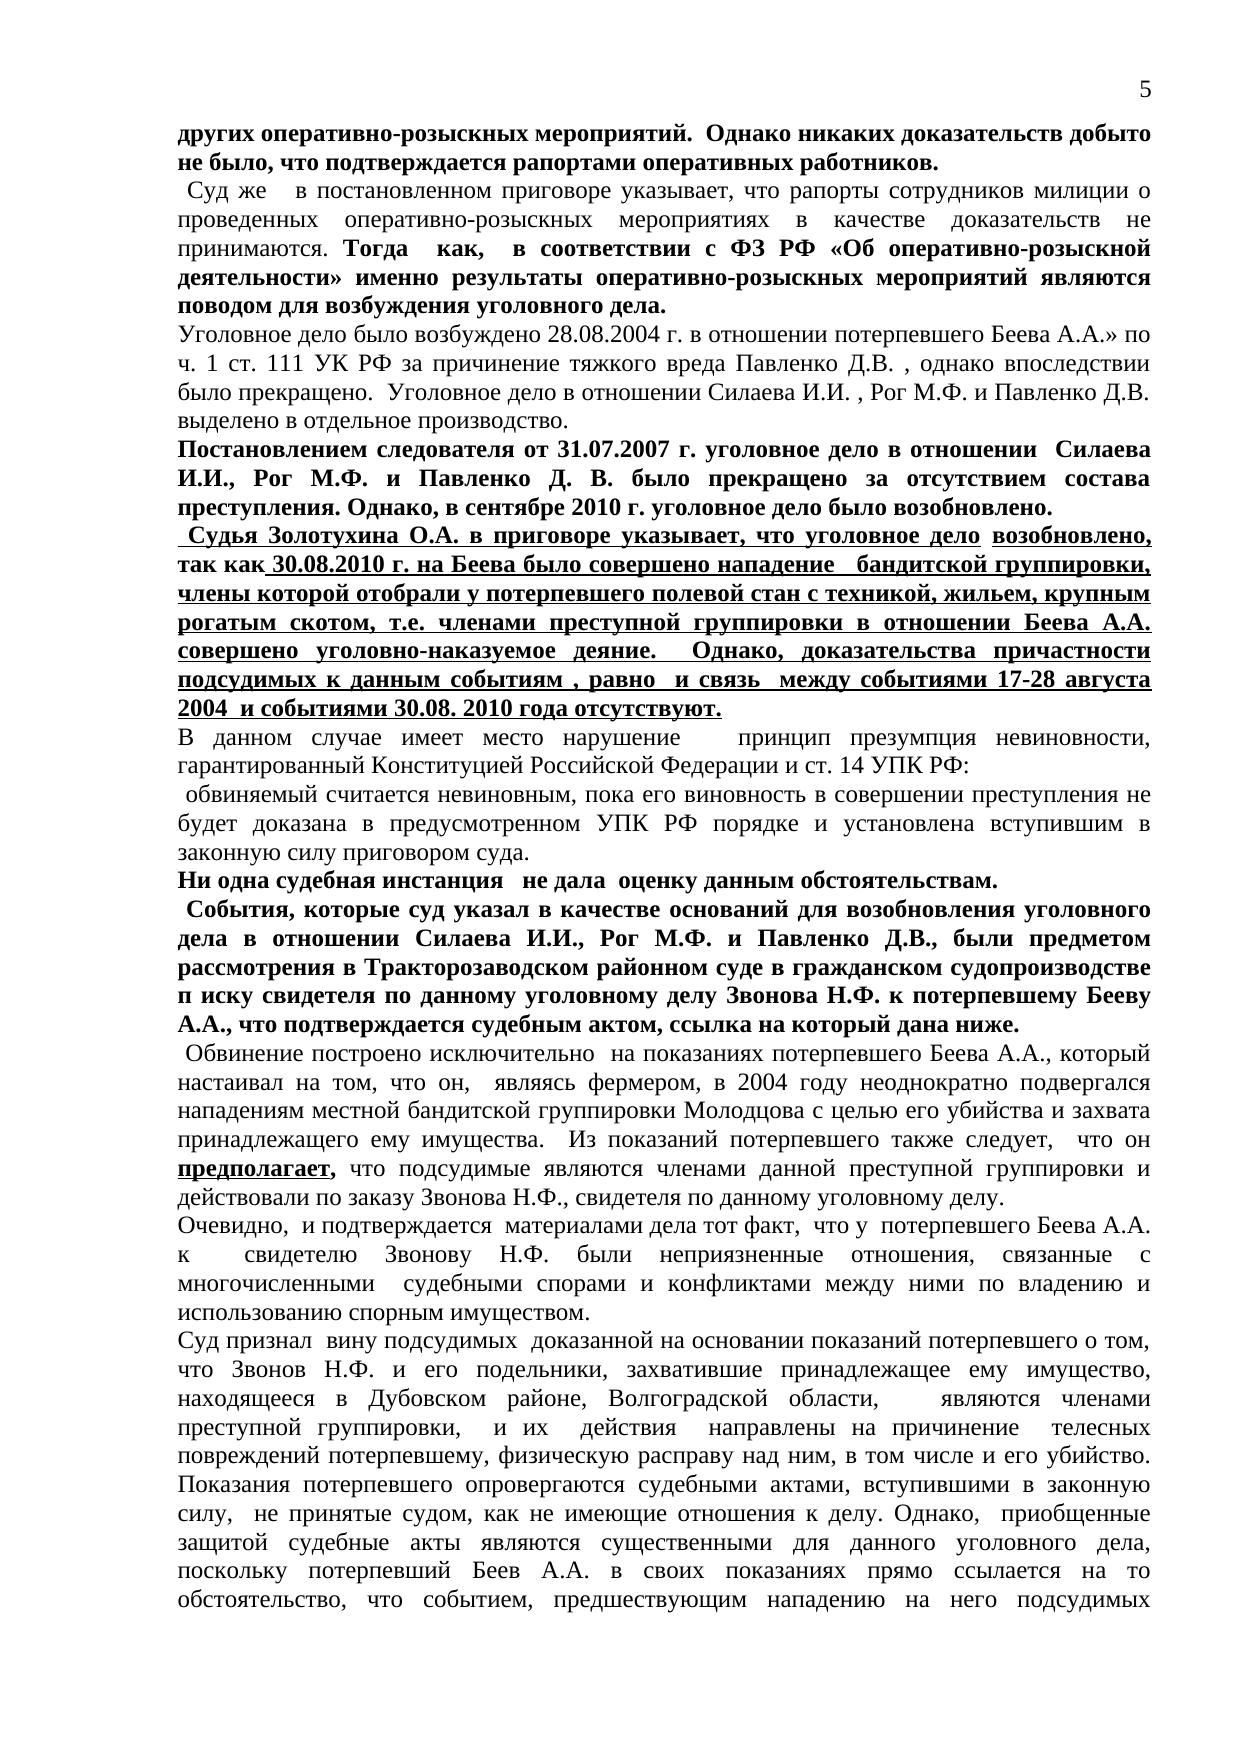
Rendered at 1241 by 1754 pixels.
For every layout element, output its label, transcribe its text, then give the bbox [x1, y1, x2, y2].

text Судья Золотухина О.А. в приговоре указывает, что уголовное дело возобновлено, так как 30.08.2010 г. на Беева было совершено нападение бандитской группировки, члены которой отобрали у потерпевшего полевой стан с техникой, жильем, крупным рогатым скотом, т.е. членами преступной группировки в отношении Беева А.А. совершено уголовно-наказуемое деяние. Однако, доказательства причастности подсудимых к данным событиям , равно и связь между событиями 17-28 августа 2004 и событиями 30.08. 2010 года отсутствуют. [177, 633, 1152, 689]
text обвиняемый считается невиновным, пока его виновность в совершении преступления не будет доказана в предусмотренном УПК РФ порядке и установлена вступившим в законную силу приговором суда. [177, 779, 1152, 866]
text Судья Золотухина О.А. в приговоре указывает, что уголовное дело возобновлено, так как 30.08.2010 г. на Беева было совершено нападение бандитской группировки, члены которой отобрали у потерпевшего полевой стан с техникой, жильем, крупным рогатым скотом, т.е. членами преступной группировки в отношении Беева А.А. совершено уголовно-наказуемое деяние. Однако, доказательства причастности подсудимых к данным событиям , равно и связь между событиями 17-28 августа 2004 и событиями 30.08. 2010 года отсутствуют. [177, 690, 1152, 722]
text Постановлением следователя от 31.07.2007 г. уголовное дело в отношении Силаева И.И., Рог М.Ф. и Павленко Д. В. было прекращено за отсутствием состава преступления. Однако, в сентябре 2010 г. уголовное дело было возобновлено. [177, 434, 1152, 521]
text Ни одна судебная инстанция не дала оценку данным обстоятельствам. [177, 866, 1152, 894]
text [177, 1326, 1152, 1613]
text Суд же в постановленном приговоре указывает, что рапорты сотрудников милиции о проведенных оперативно-розыскных мероприятиях в качестве доказательств не принимаются. Тогда как, в соответствии с ФЗ РФ «Об оперативно-розыскной деятельности» именно результаты оперативно-розыскных мероприятий являются поводом для возбуждения уголовного дела. [177, 176, 1152, 319]
text Очевидно, и подтверждается материалами дела тот факт, что у потерпевшего Беева А.А. к свидетелю Звонову Н.Ф. были неприязненные отношения, связанные с многочисленными судебными спорами и конфликтами между ними по владению и использованию спорным имуществом. [177, 1211, 1152, 1326]
text Обвинение построено исключительно на показаниях потерпевшего Беева А.А., который настаивал на том, что он, являясь фермером, в 2004 году неоднократно подвергался нападениям местной бандитской группировки Молодцова с целью его убийства и захвата принадлежащего ему имущества. Из показаний потерпевшего также следует, что он предполагает, что подсудимые являются членами данной преступной группировки и действовали по заказу Звонова Н.Ф., свидетеля по данному уголовному делу. [177, 1038, 1152, 1211]
text Уголовное дело было возбуждено 28.08.2004 г. в отношении потерпевшего Беева А.А.» по ч. 1 ст. 111 УК РФ за причинение тяжкого вреда Павленко Д.В. , однако впоследствии было прекращено. Уголовное дело в отношении Силаева И.И. , Рог М.Ф. и Павленко Д.В. выделено в отдельное производство. [177, 319, 1152, 434]
text В данном случае имеет место нарушение принцип презумпция невиновности, гарантированный Конституцией Российской Федерации и ст. 14 УПК РФ: [177, 722, 1152, 779]
text Судья Золотухина О.А. в приговоре указывает, что уголовное дело возобновлено, так как 30.08.2010 г. на Беева было совершено нападение бандитской группировки, члены которой отобрали у потерпевшего полевой стан с техникой, жильем, крупным рогатым скотом, т.е. членами преступной группировки в отношении Беева А.А. совершено уголовно-наказуемое деяние. Однако, доказательства причастности подсудимых к данным событиям , равно и связь между событиями 17-28 августа 2004 и событиями 30.08. 2010 года отсутствуют. [177, 521, 1152, 632]
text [177, 118, 1152, 176]
text События, которые суд указал в качестве оснований для возобновления уголовного дела в отношении Силаева И.И., Рог М.Ф. и Павленко Д.В., были предметом рассмотрения в Тракторозаводском районном суде в гражданском судопроизводстве п иску свидетеля по данному уголовному делу Звонова Н.Ф. к потерпевшему Бееву А.А., что подтверждается судебным актом, ссылка на который дана ниже. [177, 894, 1152, 1038]
